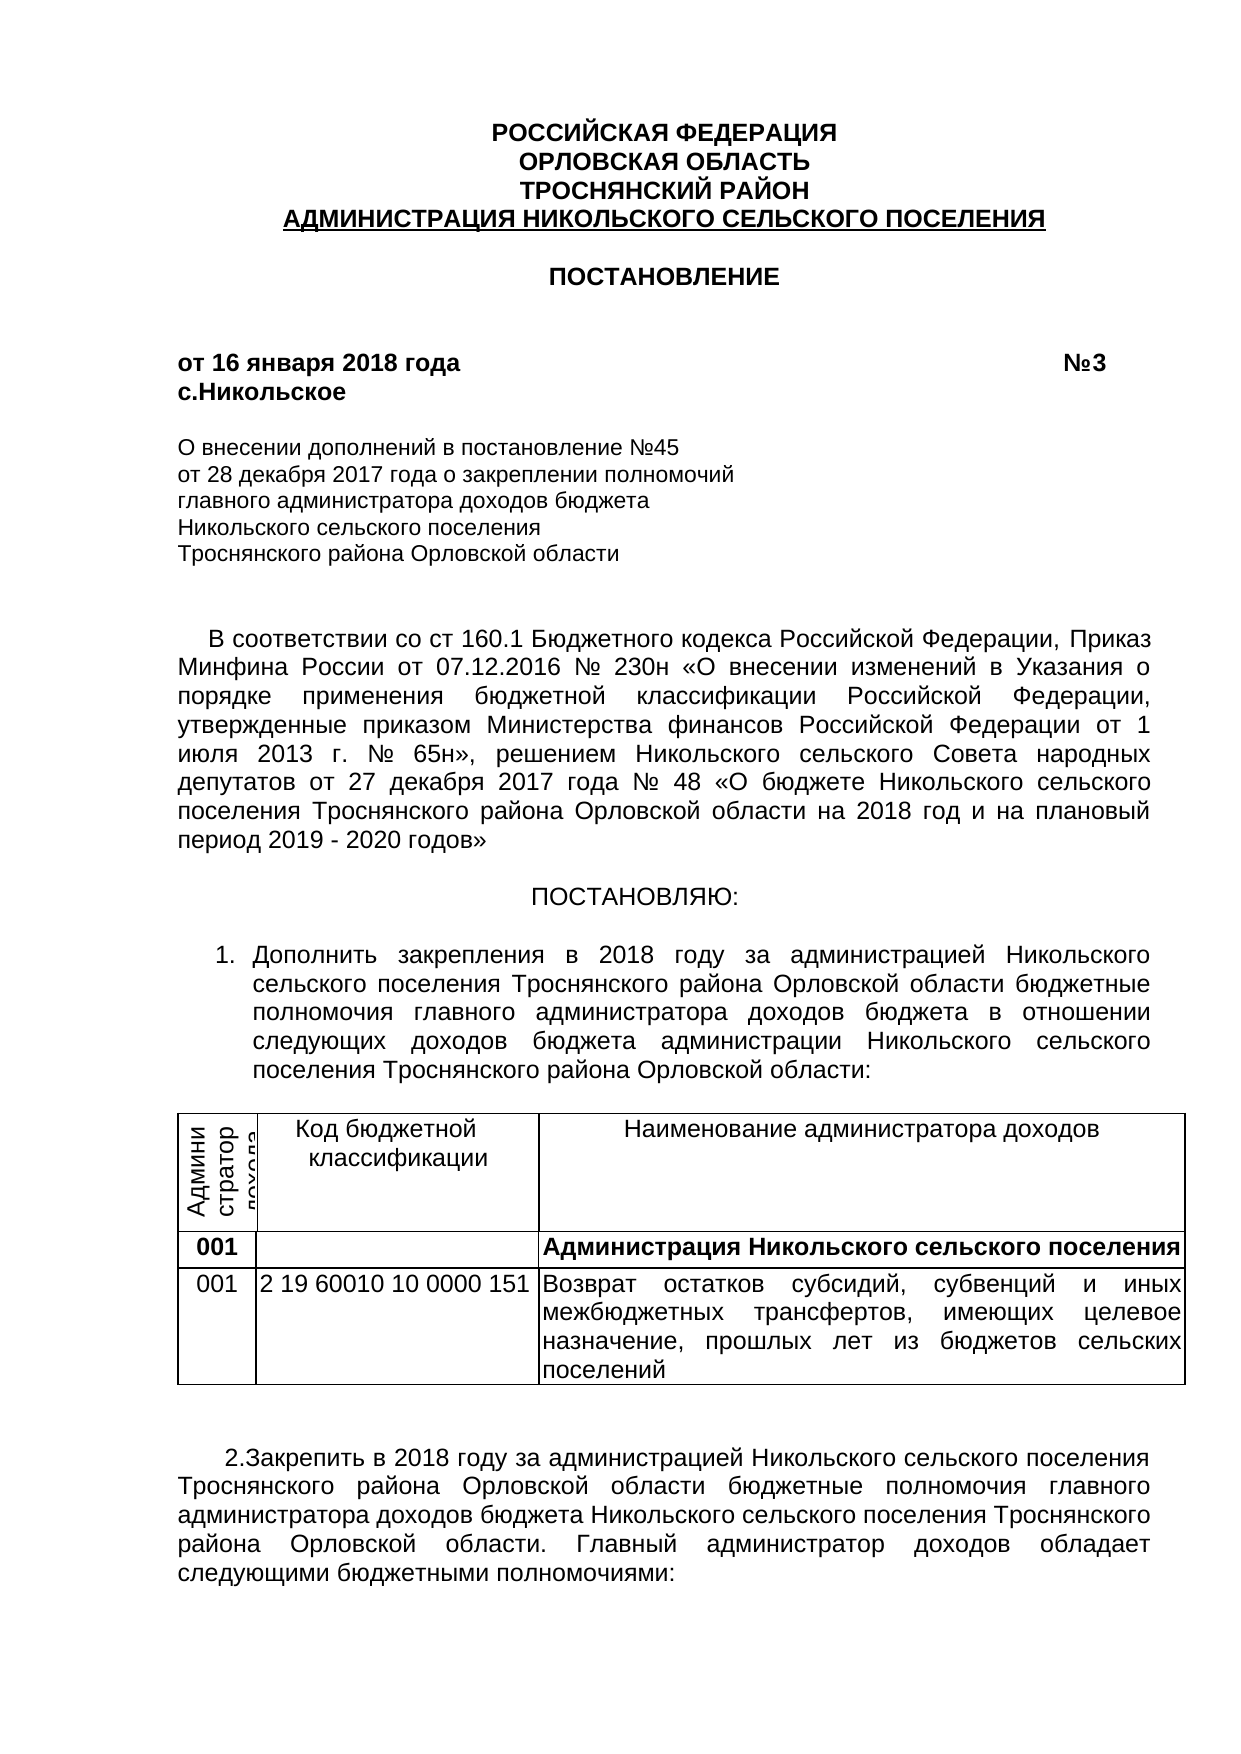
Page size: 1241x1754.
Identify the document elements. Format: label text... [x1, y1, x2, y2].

list Дополнить закрепления в 2018 году за администрацией Никольского сельского поселения Троснянского района Орловской области бюджетные полномочия главного администратора доходов бюджета в отношении следующих доходов бюджета администрации Никольского сельского поселения Троснянского района Орловской области: [215, 940, 1152, 1084]
table_cell 001 [179, 1232, 255, 1267]
table_cell 001 [179, 1269, 255, 1383]
text Никольского сельского поселения [177, 513, 1152, 540]
table_header Администратор дохода [179, 1114, 257, 1231]
text от 16 января 2018 года №3 [177, 348, 1152, 377]
text ТРОСНЯНСКИЙ РАЙОН [177, 176, 1152, 204]
text О внесении дополнений в постановление №45 [177, 434, 1152, 461]
table_cell Возврат остатков субсидий, субвенций и иных межбюджетных трансфертов, имеющих целевое назначение, прошлых лет из бюджетов сельских поселений [540, 1269, 1184, 1383]
text ПОСТАНОВЛЕНИЕ [177, 262, 1152, 291]
text от 28 декабря 2017 года о закреплении полномочий [177, 461, 1152, 487]
text главного администратора доходов бюджета [177, 487, 1152, 513]
text Троснянского района Орловской области [177, 540, 1152, 566]
text РОССИЙСКАЯ ФЕДЕРАЦИЯ [177, 118, 1152, 147]
text ОРЛОВСКАЯ ОБЛАСТЬ [177, 147, 1152, 176]
table_header Наименование администратора доходов [540, 1114, 1184, 1231]
text 2.Закрепить в 2018 году за администрацией Никольского сельского поселения Троснянского района Орловской области бюджетные полномочия главного администратора доходов бюджета Никольского сельского поселения Троснянского района Орловской области. Главный администратор доходов обладает следующими бюджетными полномочиями: [177, 1443, 1152, 1586]
table_cell 2 19 60010 10 0000 151 [257, 1269, 538, 1383]
table_cell [257, 1232, 538, 1267]
text В соответствии со ст 160.1 Бюджетного кодекса Российской Федерации, Приказ Минфина России от 07.12.2016 № 230н «О внесении изменений в Указания о порядке применения бюджетной классификации Российской Федерации, утвержденные приказом Министерства финансов Российской Федерации от 1 июля 2013 г. № 65н», решением Никольского сельского Совета народных депутатов от 27 декабря 2017 года № 48 «О бюджете Никольского сельского поселения Троснянского района Орловской области на 2018 год и на плановый период 2019 - 2020 годов» [177, 739, 1152, 854]
table_header Код бюджетной классификации [258, 1114, 538, 1231]
text с.Никольское [177, 377, 1152, 406]
table_cell Администрация Никольского сельского поселения [539, 1232, 1184, 1267]
text ПОСТАНОВЛЯЮ: [177, 882, 1152, 911]
text АДМИНИСТРАЦИЯ НИКОЛЬСКОГО СЕЛЬСКОГО ПОСЕЛЕНИЯ [177, 204, 1152, 233]
